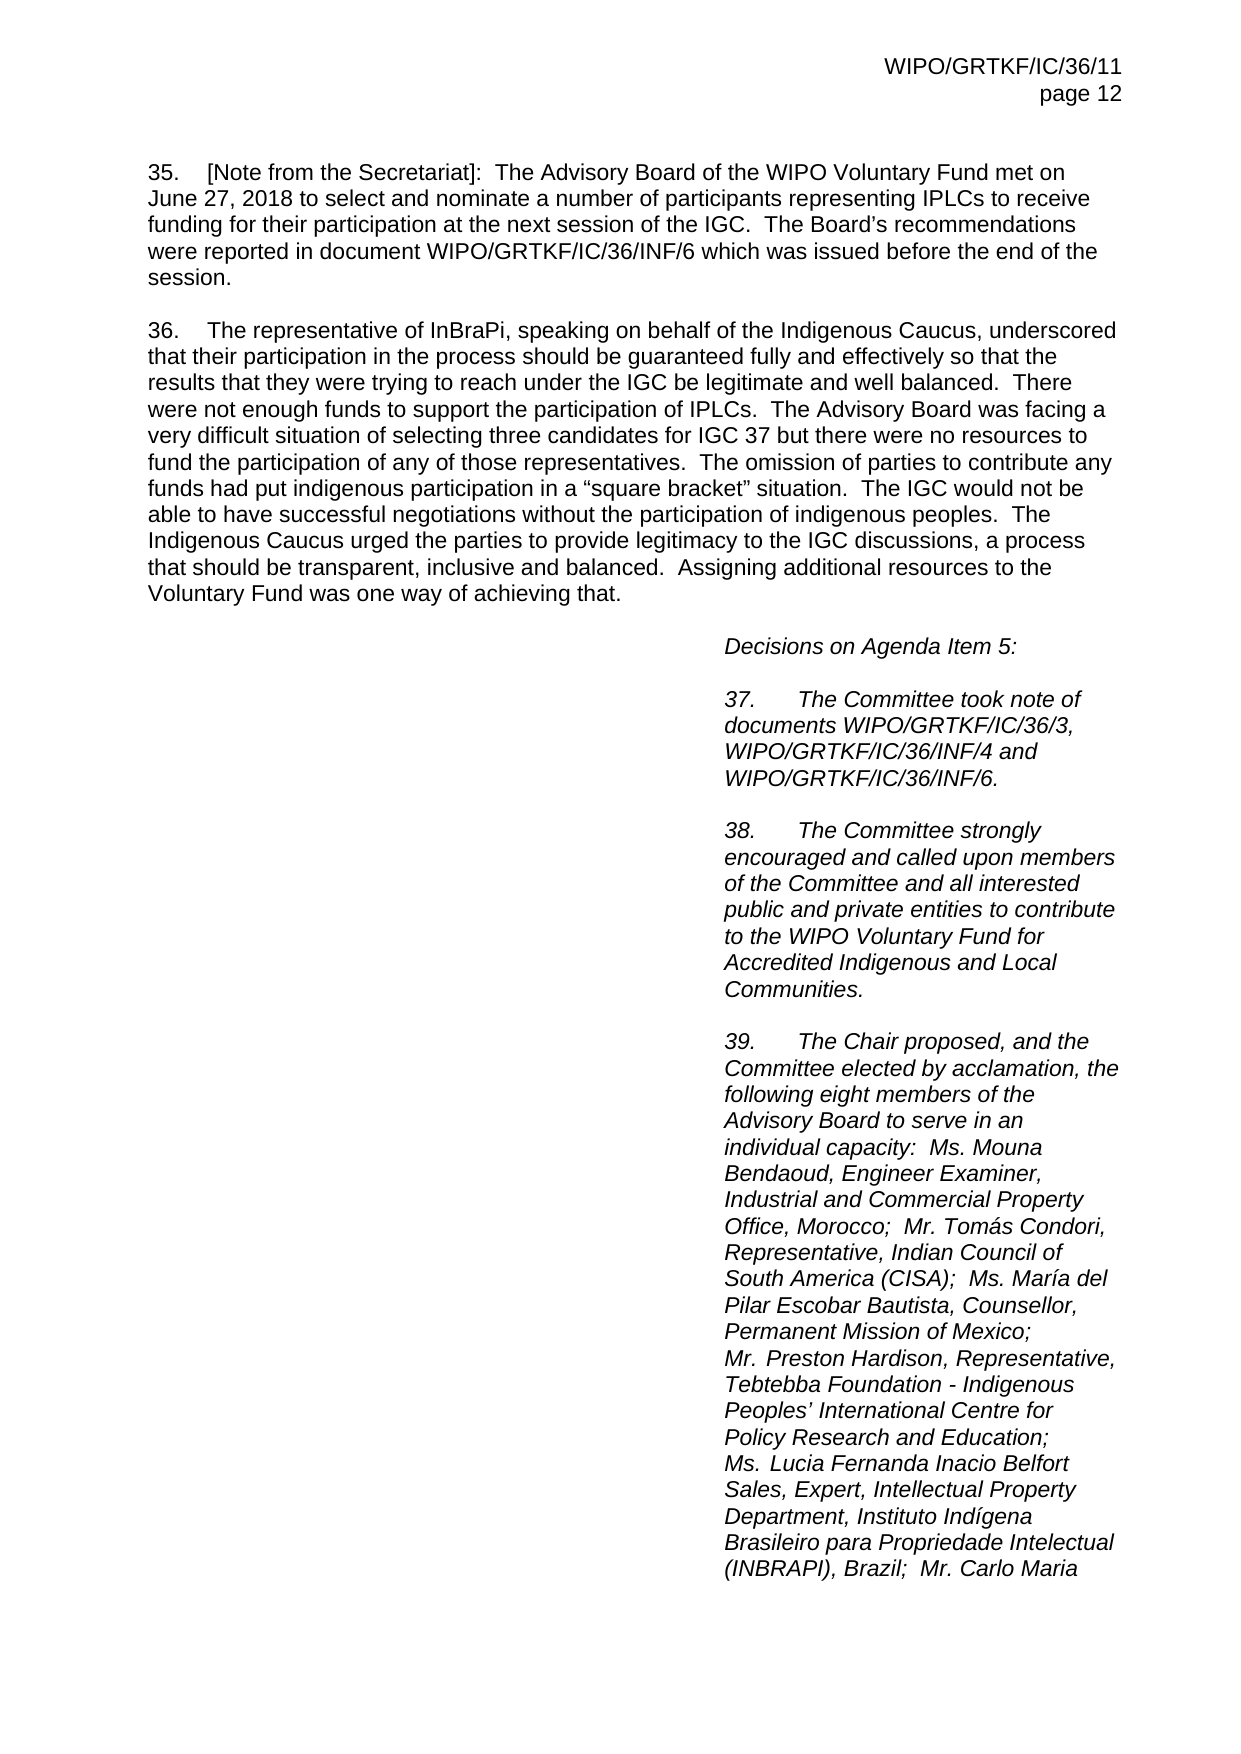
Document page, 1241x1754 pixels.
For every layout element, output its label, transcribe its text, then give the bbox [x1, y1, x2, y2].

list The Committee strongly encouraged and called upon members of the Committee and all interested public and private entities to contribute to the WIPO Voluntary Fund for Accredited Indigenous and Local Communities. [724, 817, 1122, 1002]
list [Note from the Secretariat]: The Advisory Board of the WIPO Voluntary Fund met on June 27, 2018 to select and nominate a number of participants representing IPLCs to receive funding for their participation at the next session of the IGC. The Board’s recommendations were reported in document WIPO/GRTKF/IC/36/INF/6 which was issued before the end of the session. [148, 158, 1122, 290]
list Decisions on Agenda Item 5: [724, 633, 1122, 659]
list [724, 1028, 1122, 1582]
list The representative of InBraPi, speaking on behalf of the Indigenous Caucus, underscored that their participation in the process should be guaranteed fully and effectively so that the results that they were trying to reach under the IGC be legitimate and well balanced. There were not enough funds to support the participation of IPLCs. The Advisory Board was facing a very difficult situation of selecting three candidates for IGC 37 but there were no resources to fund the participation of any of those representatives. The omission of parties to contribute any funds had put indigenous participation in a “square bracket” situation. The IGC would not be able to have successful negotiations without the participation of indigenous peoples. The Indigenous Caucus urged the parties to provide legitimacy to the IGC discussions, a process that should be transparent, inclusive and balanced. Assigning additional resources to the Voluntary Fund was one way of achieving that. [148, 317, 1122, 607]
list The Committee took note of documents WIPO/GRTKF/IC/36/3, WIPO/GRTKF/IC/36/INF/4 and WIPO/GRTKF/IC/36/INF/6. [724, 686, 1122, 791]
